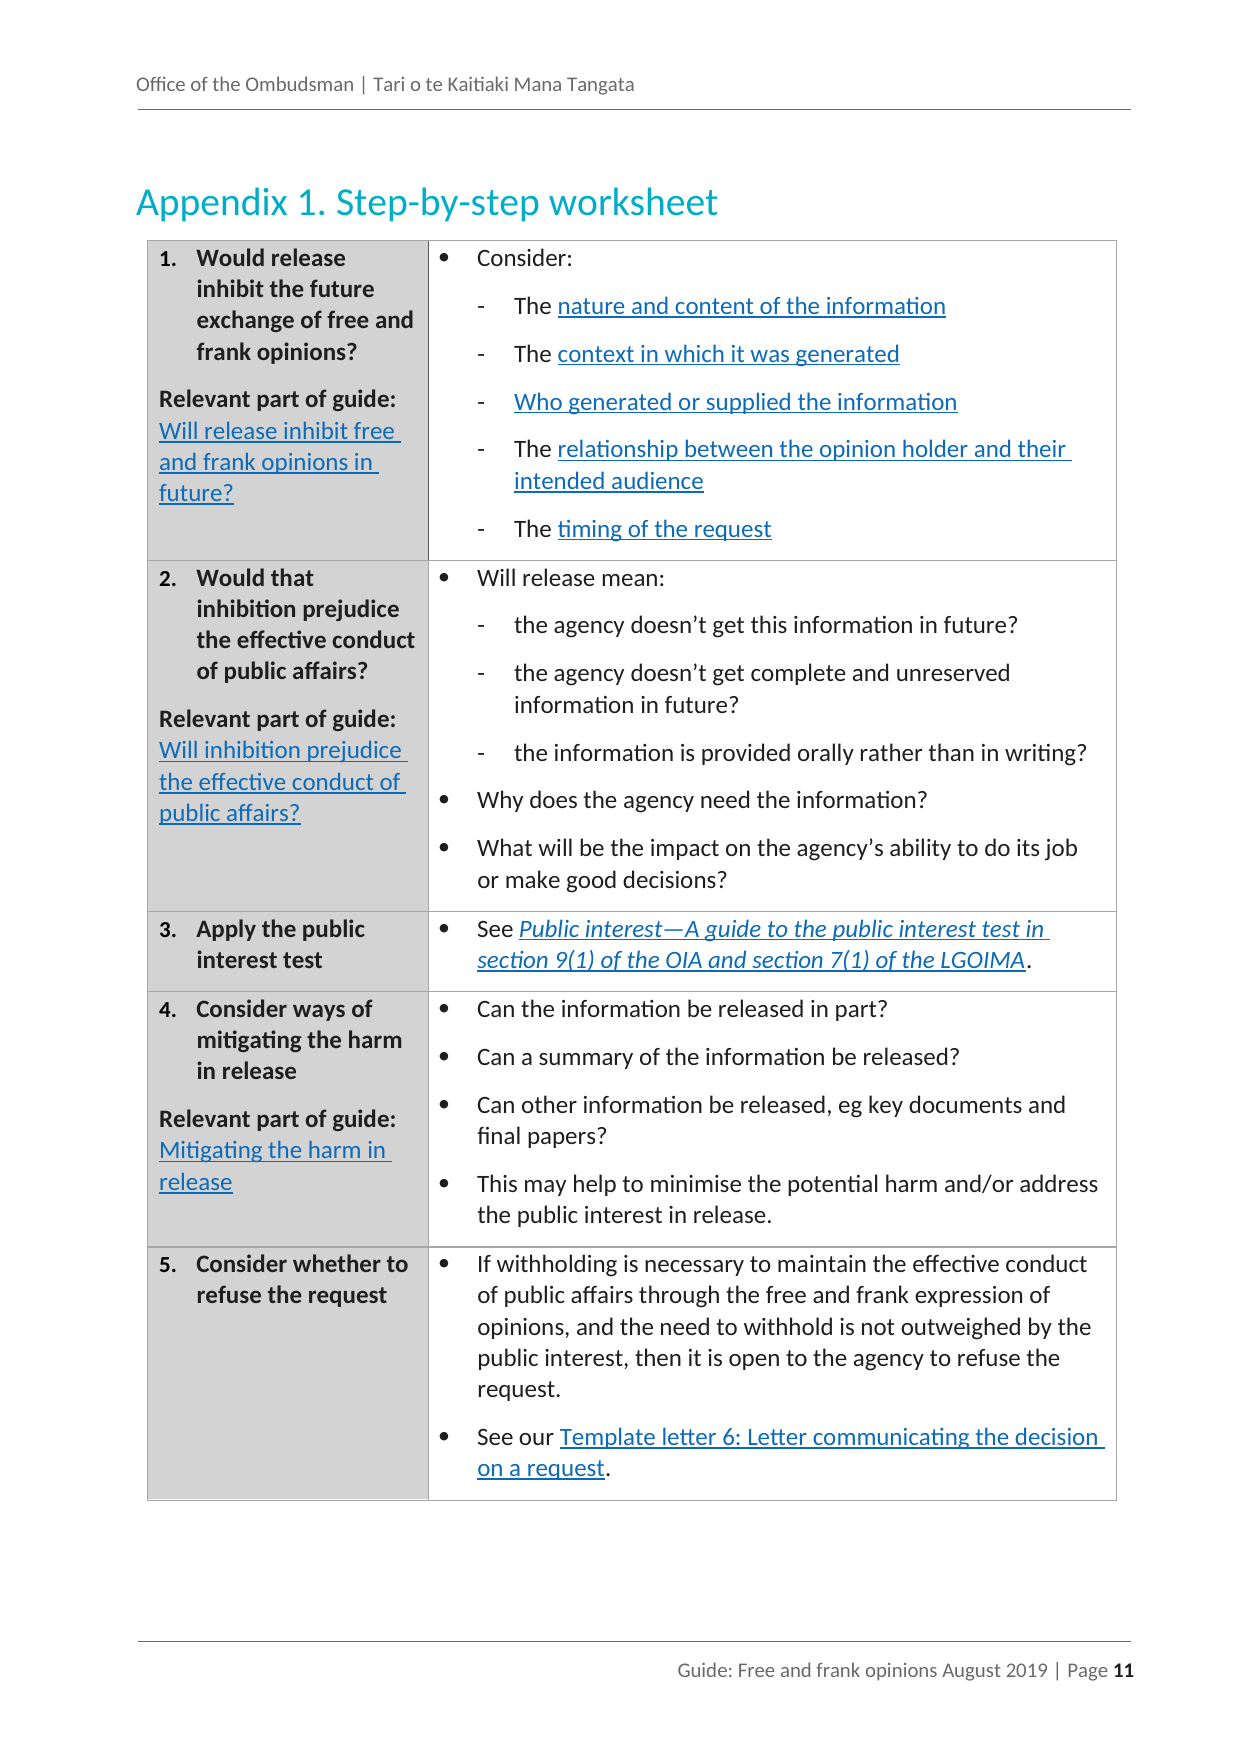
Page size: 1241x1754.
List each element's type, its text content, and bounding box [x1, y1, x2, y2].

table_header Would release inhibit the future exchange of free and frank opinions? Relevant part of guide: Will release inhibit free and frank opinions in future? [148, 241, 428, 560]
table_cell Would that inhibition prejudice the effective conduct of public affairs? Relevant part of guide: Will inhibition prejudice the effective conduct of public affairs? [148, 561, 428, 911]
table_cell Will release mean: the agency doesn’t get this information in future? the agency doesn’t get complete and unreserved information in future? the information is provided orally rather than in writing? Why does the agency need the information? What will be the impact on the agency’s ability to do its job or make good decisions? [429, 561, 1116, 911]
table_cell Consider whether to refuse the request [148, 1248, 428, 1499]
table_cell If withholding is necessary to maintain the effective conduct of public affairs through the free and frank expression of opinions, and the need to withhold is not outweighed by the public interest, then it is open to the agency to refuse the request. See our Template letter 6: Letter communicating the decision on a request. [429, 1248, 1116, 1499]
subtitle Step-by-step worksheet [136, 177, 1104, 226]
table_cell See Public interest—A guide to the public interest test in section 9(1) of the OIA and section 7(1) of the LGOIMA. [429, 912, 1116, 991]
table_cell Consider ways of mitigating the harm in release Relevant part of guide: Mitigating the harm in release [148, 992, 428, 1246]
table_cell Apply the public interest test [148, 912, 428, 991]
table_cell Can the information be released in part? Can a summary of the information be released? Can other information be released, eg key documents and final papers? This may help to minimise the potential harm and/or address the public interest in release. [429, 992, 1116, 1246]
table_header Consider: The nature and content of the information The context in which it was generated Who generated or supplied the information The relationship between the opinion holder and their intended audience The timing of the request [429, 241, 1116, 560]
